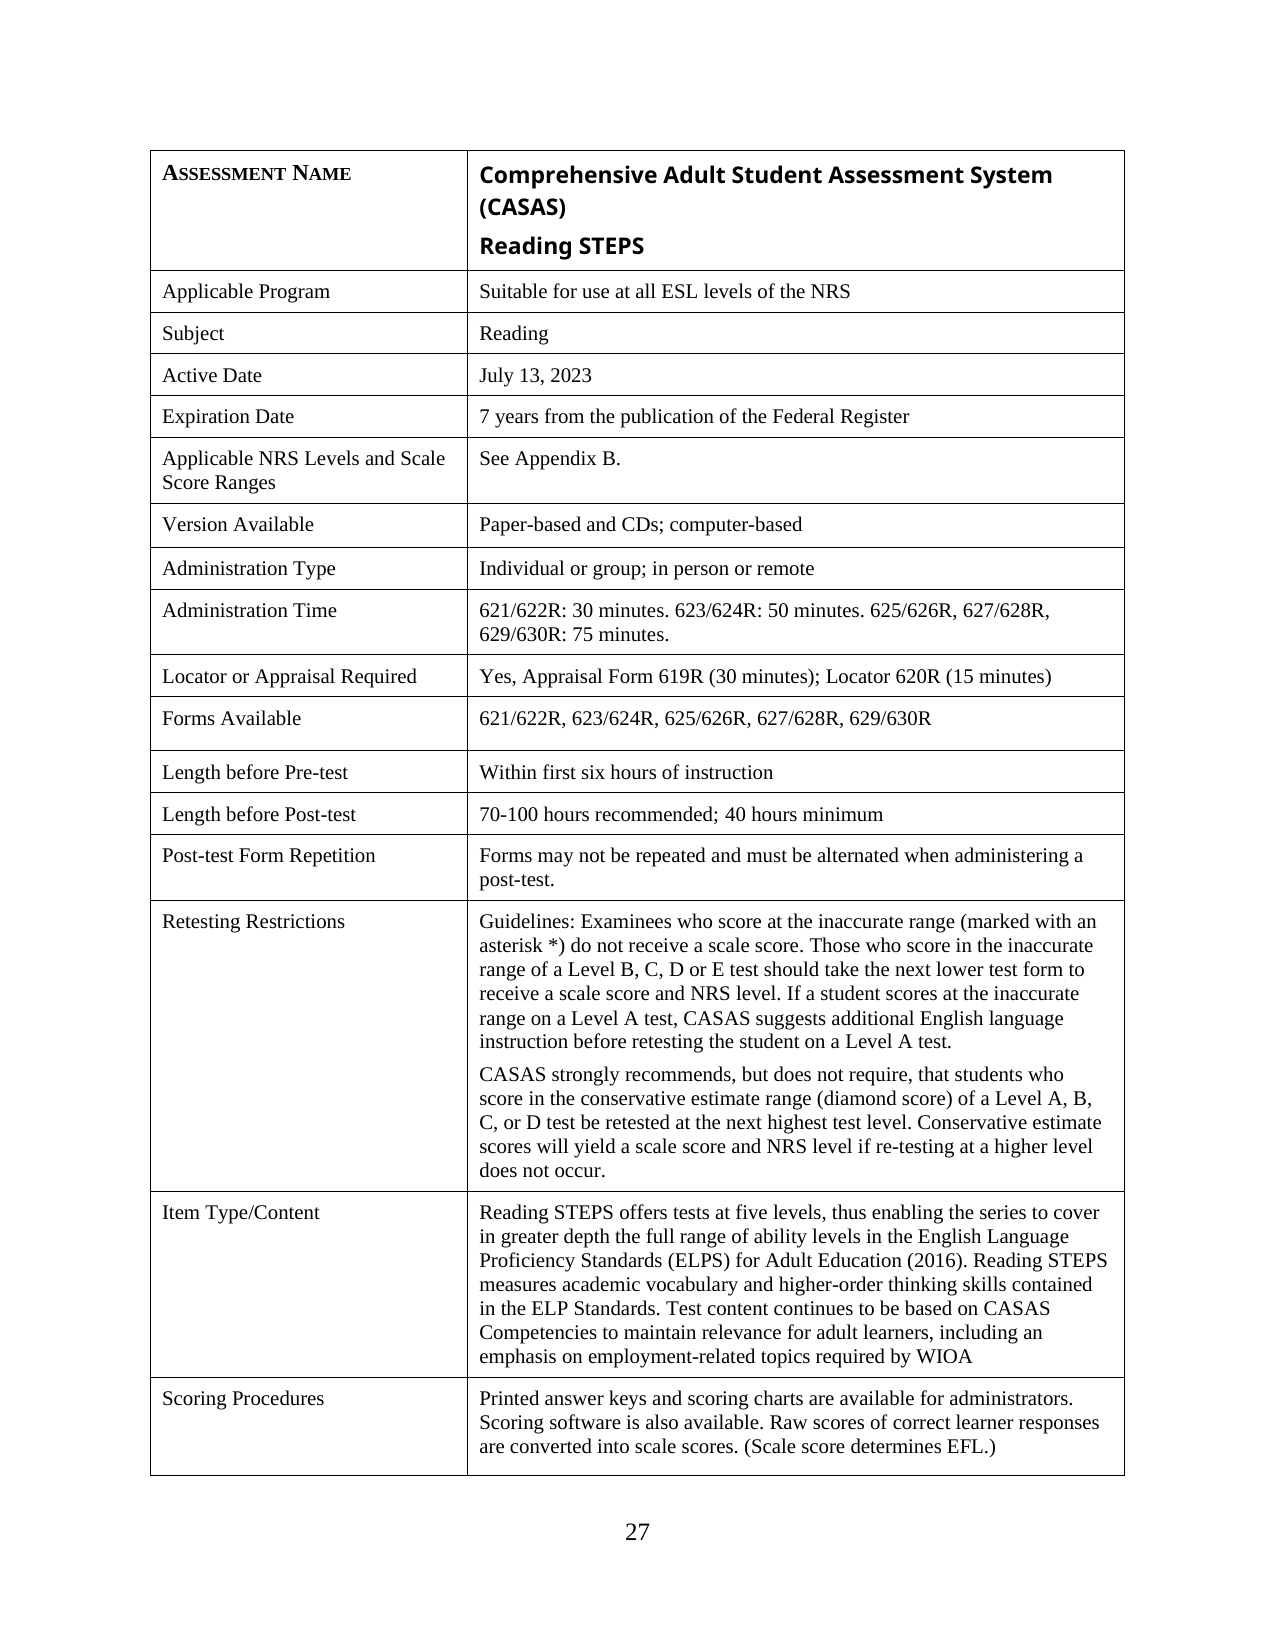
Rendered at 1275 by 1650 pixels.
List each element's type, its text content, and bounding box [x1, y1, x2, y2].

table_cell Version Available [151, 504, 467, 547]
table_cell Individual or group; in person or remote [468, 548, 1124, 588]
table_cell Forms Available [151, 697, 467, 750]
table_cell Yes, Appraisal Form 619R (30 minutes); Locator 620R (15 minutes) [468, 655, 1124, 696]
table_cell Applicable NRS Levels and Scale Score Ranges [151, 438, 467, 503]
table_cell Suitable for use at all ESL levels of the NRS [468, 271, 1124, 312]
table_cell Guidelines: Examinees who score at the inaccurate range (marked with an asterisk *) do not receive a scale score. Those who score in the inaccurate range of a Level B, C, D or E test should take the next lower test form to receive a scale score and NRS level. If a student scores at the inaccurate range on a Level A test, CASAS suggests additional English language instruction before retesting the student on a Level A test. CASAS strongly recommends, but does not require, that students who score in the conservative estimate range (diamond score) of a Level A, B, C, or D test be retested at the next highest test level. Conservative estimate scores will yield a scale score and NRS level if re-testing at a higher level does not occur. [468, 901, 1124, 1191]
table_cell Forms may not be repeated and must be alternated when administering a post-test. [468, 835, 1124, 900]
table_cell Subject [151, 313, 467, 353]
table_cell 7 years from the publication of the Federal Register [468, 396, 1124, 437]
table_cell 70-100 hours recommended; 40 hours minimum [468, 793, 1124, 834]
table_cell Paper-based and CDs; computer-based [468, 504, 1124, 547]
table_cell Retesting Restrictions [151, 901, 467, 1191]
table_cell July 13, 2023 [468, 354, 1124, 395]
table_cell Printed answer keys and scoring charts are available for administrators. Scoring software is also available. Raw scores of correct learner responses are converted into scale scores. (Scale score determines EFL.) [468, 1378, 1124, 1475]
table_cell Active Date [151, 354, 467, 395]
table_cell Scoring Procedures [151, 1378, 467, 1475]
table_cell Administration Type [151, 548, 467, 588]
table_cell Reading STEPS offers tests at five levels, thus enabling the series to cover in greater depth the full range of ability levels in the English Language Proficiency Standards (ELPS) for Adult Education (2016). Reading STEPS measures academic vocabulary and higher-order thinking skills contained in the ELP Standards. Test content continues to be based on CASAS Competencies to maintain relevance for adult learners, including an emphasis on employment-related topics required by WIOA [468, 1192, 1124, 1377]
table_cell Within first six hours of instruction [468, 751, 1124, 792]
table_cell Item Type/Content [151, 1192, 467, 1377]
table_cell Administration Time [151, 590, 467, 654]
table_header Comprehensive Adult Student Assessment System (CASAS) Reading STEPS [468, 151, 1124, 270]
table_cell Post-test Form Repetition [151, 835, 467, 900]
table_cell Expiration Date [151, 396, 467, 437]
table_cell 621/622R: 30 minutes. 623/624R: 50 minutes. 625/626R, 627/628R, 629/630R: 75 minutes. [468, 590, 1124, 654]
table_cell Length before Post-test [151, 793, 467, 834]
table_cell 621/622R, 623/624R, 625/626R, 627/628R, 629/630R [468, 697, 1124, 750]
table_cell Reading [468, 313, 1124, 353]
table_cell See Appendix B. [468, 438, 1124, 503]
table_cell Length before Pre-test [151, 751, 467, 792]
table_cell Applicable Program [151, 271, 467, 312]
table_header Assessment Name [151, 151, 467, 270]
table_cell Locator or Appraisal Required [151, 655, 467, 696]
